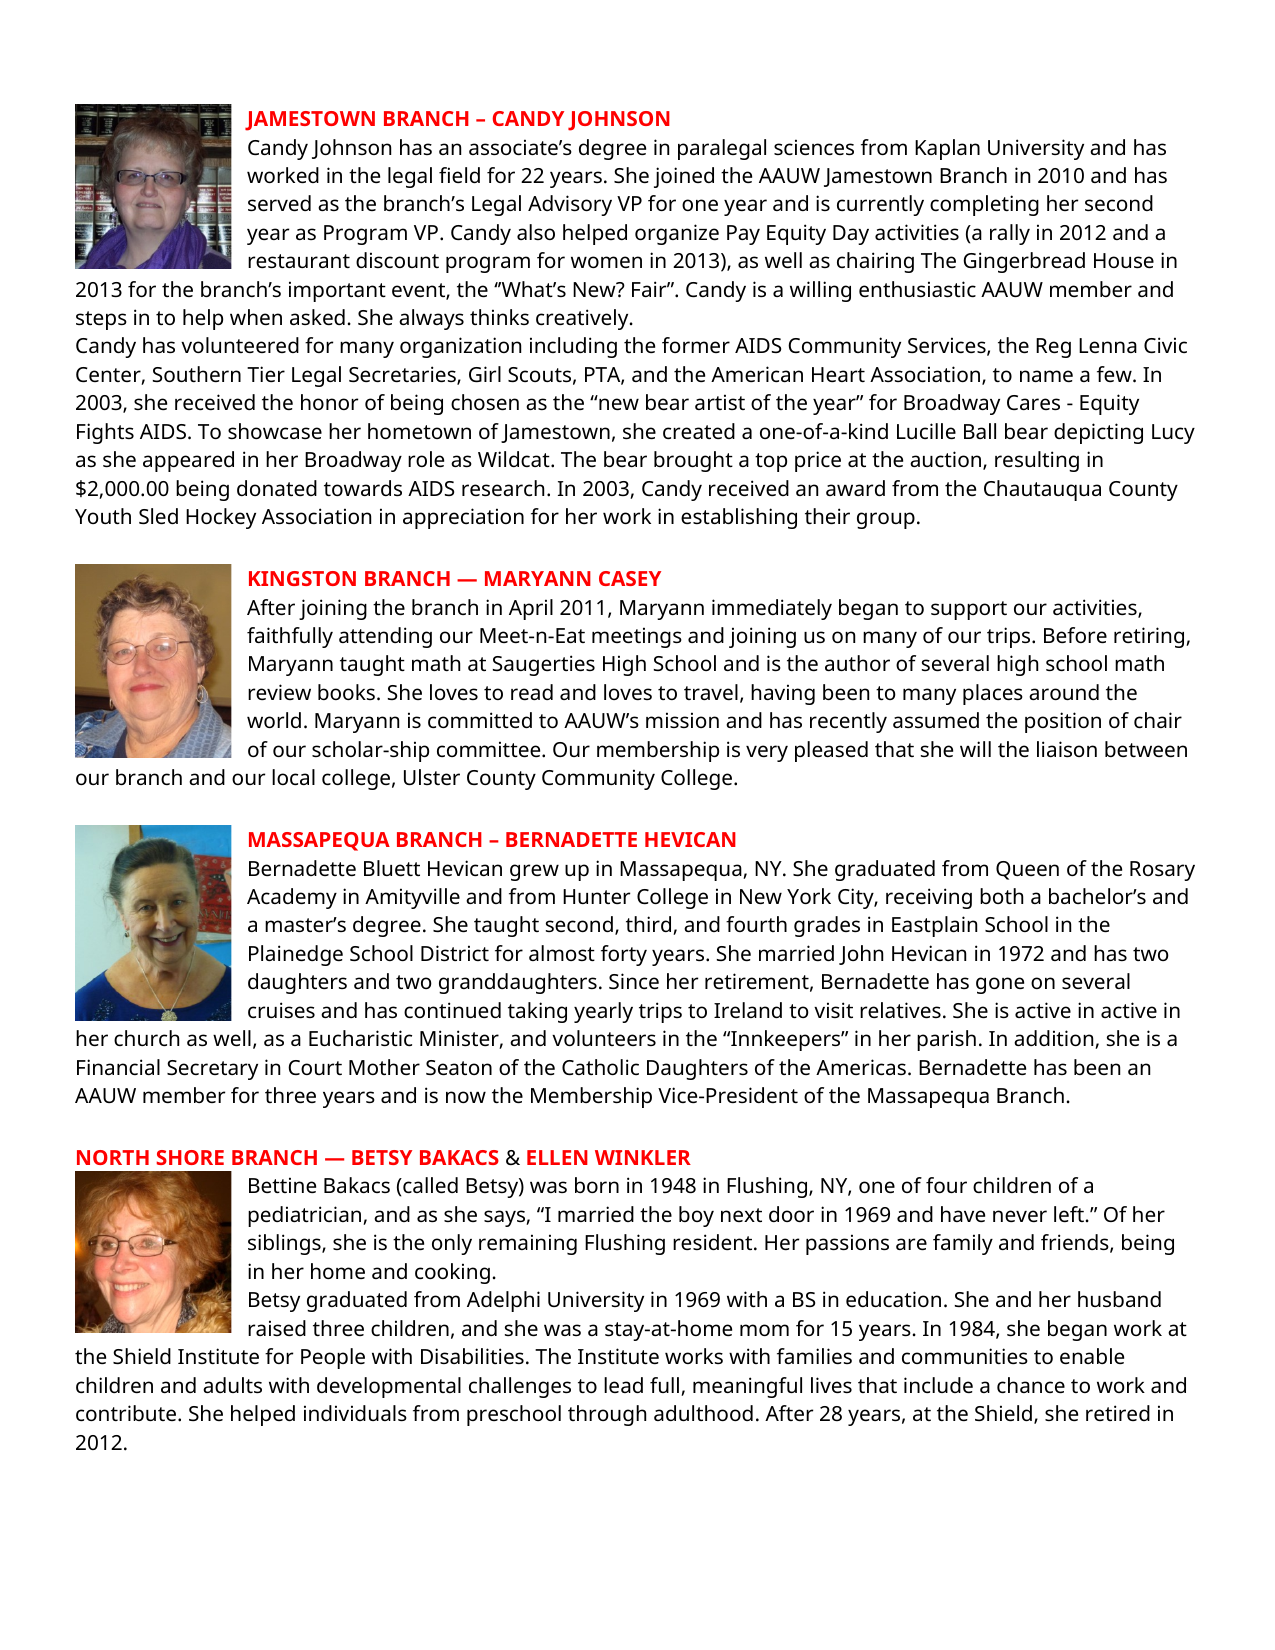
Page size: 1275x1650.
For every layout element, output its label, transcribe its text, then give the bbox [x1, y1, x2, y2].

text KINGSTON BRANCH — MARYANN CASEY After joining the branch in April 2011, Maryann immediately began to support our activities, faithfully attending our Meet-n-Eat meetings and joining us on many of our trips. Before retiring, Maryann taught math at Saugerties High School and is the author of several high school math review books. She loves to read and loves to travel, having been to many places around the world. Maryann is committed to AAUW’s mission and has recently assumed the position of chair of our scholar-ship committee. Our membership is very pleased that she will the liaison between our branch and our local college, Ulster County Community College. [75, 564, 1200, 792]
picture [75, 104, 232, 269]
text MASSAPEQUA BRANCH – BERNADETTE HEVICAN Bernadette Bluett Hevican grew up in Massapequa, NY. She graduated from Queen of the Rosary Academy in Amityville and from Hunter College in New York City, receiving both a bachelor’s and a master’s degree. She taught second, third, and fourth grades in Eastplain School in the Plainedge School District for almost forty years. She married John Hevican in 1972 and has two daughters and two granddaughters. Since her retirement, Bernadette has gone on several cruises and has continued taking yearly trips to Ireland to visit relatives. She is active in active in her church as well, as a Eucharistic Minister, and volunteers in the “Innkeepers” in her parish. In addition, she is a Financial Secretary in Court Mother Seaton of the Catholic Daughters of the Americas. Bernadette has been an AAUW member for three years and is now the Membership Vice-President of the Massapequa Branch. [75, 825, 1200, 1110]
picture [75, 564, 232, 758]
picture [75, 825, 232, 1021]
text JAMESTOWN BRANCH – CANDY JOHNSON Candy Johnson has an associate’s degree in paralegal sciences from Kaplan University and has worked in the legal field for 22 years. She joined the AAUW Jamestown Branch in 2010 and has served as the branch’s Legal Advisory VP for one year and is currently completing her second year as Program VP. Candy also helped organize Pay Equity Day activities (a rally in 2012 and a restaurant discount program for women in 2013), as well as chairing The Gingerbread House in 2013 for the branch’s important event, the ‘’What’s New? Fair”. Candy is a willing enthusiastic AAUW member and steps in to help when asked. She always thinks creatively. Candy has volunteered for many organization including the former AIDS Community Services, the Reg Lenna Civic Center, Southern Tier Legal Secretaries, Girl Scouts, PTA, and the American Heart Association, to name a few. In 2003, she received the honor of being chosen as the “new bear artist of the year” for Broadway Cares - Equity Fights AIDS. To showcase her hometown of Jamestown, she created a one-of-a-kind Lucille Ball bear depicting Lucy as she appeared in her Broadway role as Wildcat. The bear brought a top price at the auction, resulting in $2,000.00 being donated towards AIDS research. In 2003, Candy received an award from the Chautauqua County Youth Sled Hockey Association in appreciation for her work in establishing their group. [75, 104, 1200, 531]
text NORTH SHORE BRANCH — BETSY BAKACS & ELLEN WINKLER Bettine Bakacs (called Betsy) was born in 1948 in Flushing, NY, one of four children of a pediatrician, and as she says, “I married the boy next door in 1969 and have never left.” Of her siblings, she is the only remaining Flushing resident. Her passions are family and friends, being in her home and cooking. Betsy graduated from Adelphi University in 1969 with a BS in education. She and her husband raised three children, and she was a stay-at-home mom for 15 years. In 1984, she began work at the Shield Institute for People with Disabilities. The Institute works with families and communities to enable children and adults with developmental challenges to lead full, meaningful lives that include a chance to work and contribute. She helped individuals from preschool through adulthood. After 28 years, at the Shield, she retired in 2012. [75, 1143, 1200, 1456]
picture [75, 1171, 232, 1333]
